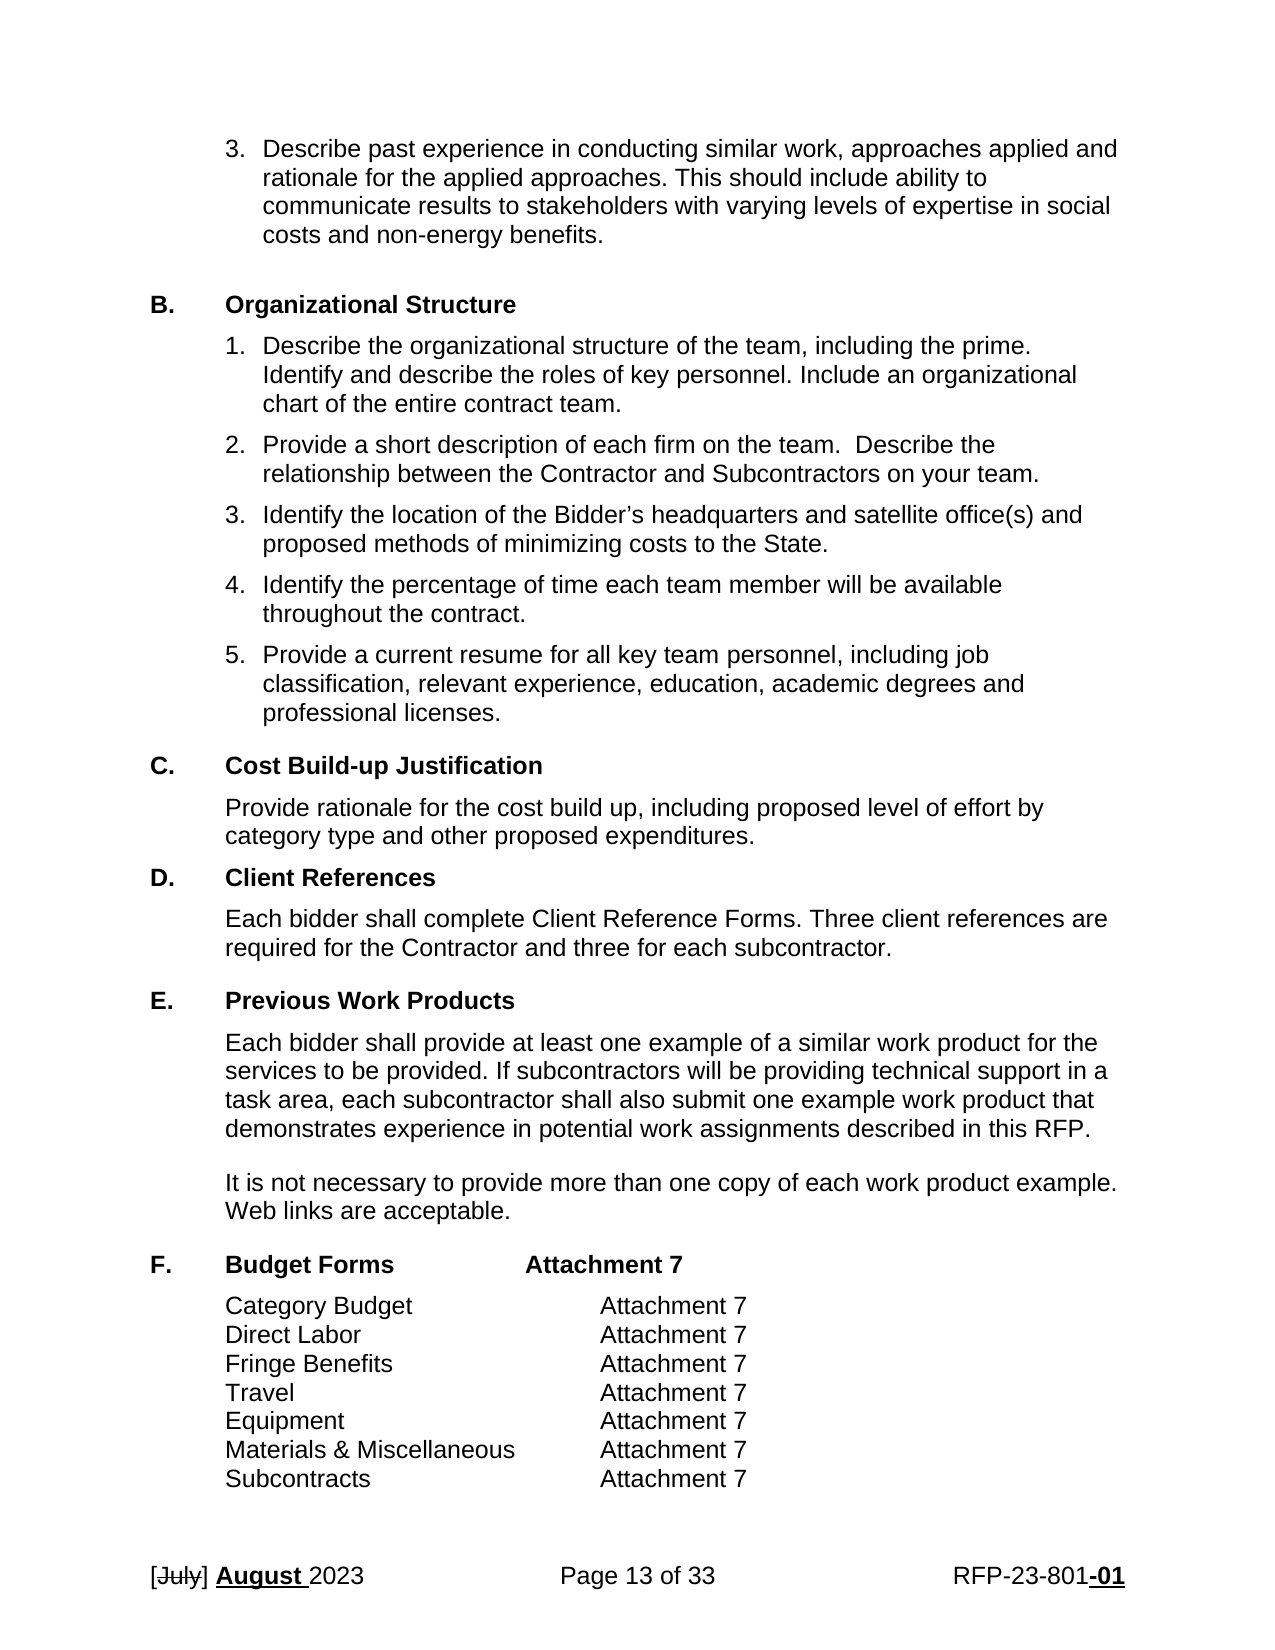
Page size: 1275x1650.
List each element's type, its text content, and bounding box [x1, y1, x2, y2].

list Identify the location of the Bidder’s headquarters and satellite office(s) and proposed methods of minimizing costs to the State. [225, 500, 1125, 557]
text Provide rationale for the cost build up, including proposed level of effort by category type and other proposed expenditures. [225, 792, 1125, 850]
list Provide a short description of each firm on the team. Describe the relationship between the Contractor and Subcontractors on your team. [225, 430, 1125, 487]
list Category Budget Attachment 7 [225, 1291, 1125, 1320]
text Fringe Benefits Attachment 7 [225, 1349, 1125, 1377]
list Describe past experience in conducting similar work, approaches applied and rationale for the applied approaches. This should include ability to communicate results to stakeholders with varying levels of expertise in social costs and non-energy benefits. [225, 134, 1125, 249]
list Provide a current resume for all key team personnel, including job classification, relevant experience, education, academic degrees and professional licenses. [225, 640, 1125, 726]
list Each bidder shall provide at least one example of a similar work product for the services to be provided. If subcontractors will be providing technical support in a task area, each subcontractor shall also submit one example work product that demonstrates experience in potential work assignments described in this RFP. [225, 1027, 1125, 1142]
list Cost Build-up Justification [150, 751, 1125, 780]
text Materials & Miscellaneous Attachment 7 [225, 1435, 1125, 1464]
list Describe the organizational structure of the team, including the prime. Identify and describe the roles of key personnel. Include an organizational chart of the entire contract team. [225, 331, 1125, 417]
list Organizational Structure [150, 290, 1125, 319]
text Equipment Attachment 7 [225, 1406, 1125, 1435]
text Travel Attachment 7 [225, 1377, 1125, 1406]
text Direct Labor Attachment 7 [225, 1320, 1125, 1349]
list Budget Forms Attachment 7 [150, 1250, 1125, 1279]
list It is not necessary to provide more than one copy of each work product example. Web links are acceptable. [225, 1167, 1125, 1225]
list Each bidder shall complete Client Reference Forms. Three client references are required for the Contractor and three for each subcontractor. [225, 904, 1125, 961]
list Identify the percentage of time each team member will be available throughout the contract. [225, 570, 1125, 627]
list Client References [150, 862, 1125, 891]
text Subcontracts Attachment 7 [225, 1464, 1125, 1492]
list Previous Work Products [150, 986, 1125, 1015]
